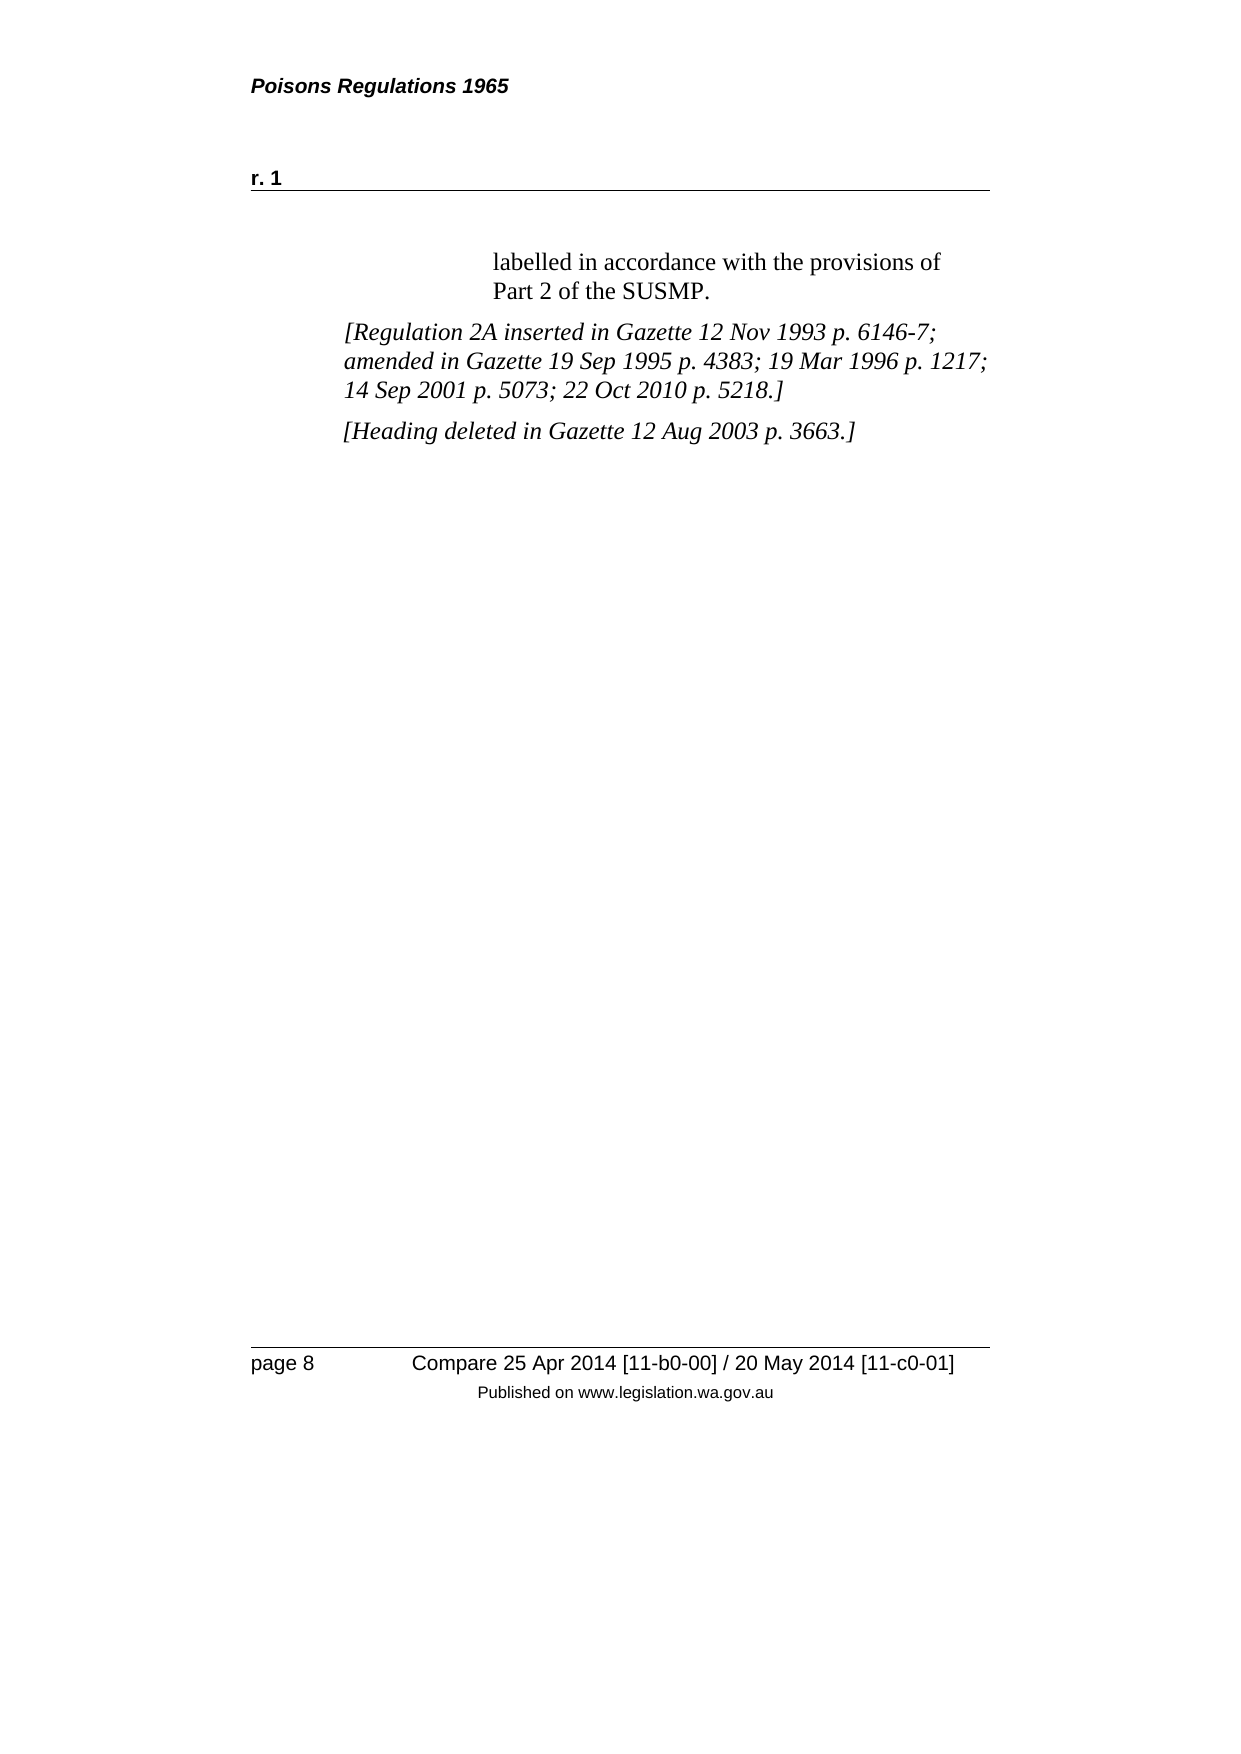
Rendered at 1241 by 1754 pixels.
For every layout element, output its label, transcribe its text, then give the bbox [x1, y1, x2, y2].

text [Regulation 2A inserted in Gazette 12 Nov 1993 p. 6146-7; amended in Gazette 19 Sep 1995 p. 4383; 19 Mar 1996 p. 1217; 14 Sep 2001 p. 5073; 22 Oct 2010 p. 5218.] [251, 317, 990, 404]
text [251, 247, 990, 305]
subtitle [Heading deleted in Gazette 12 Aug 2003 p. 3663.] [251, 416, 990, 445]
